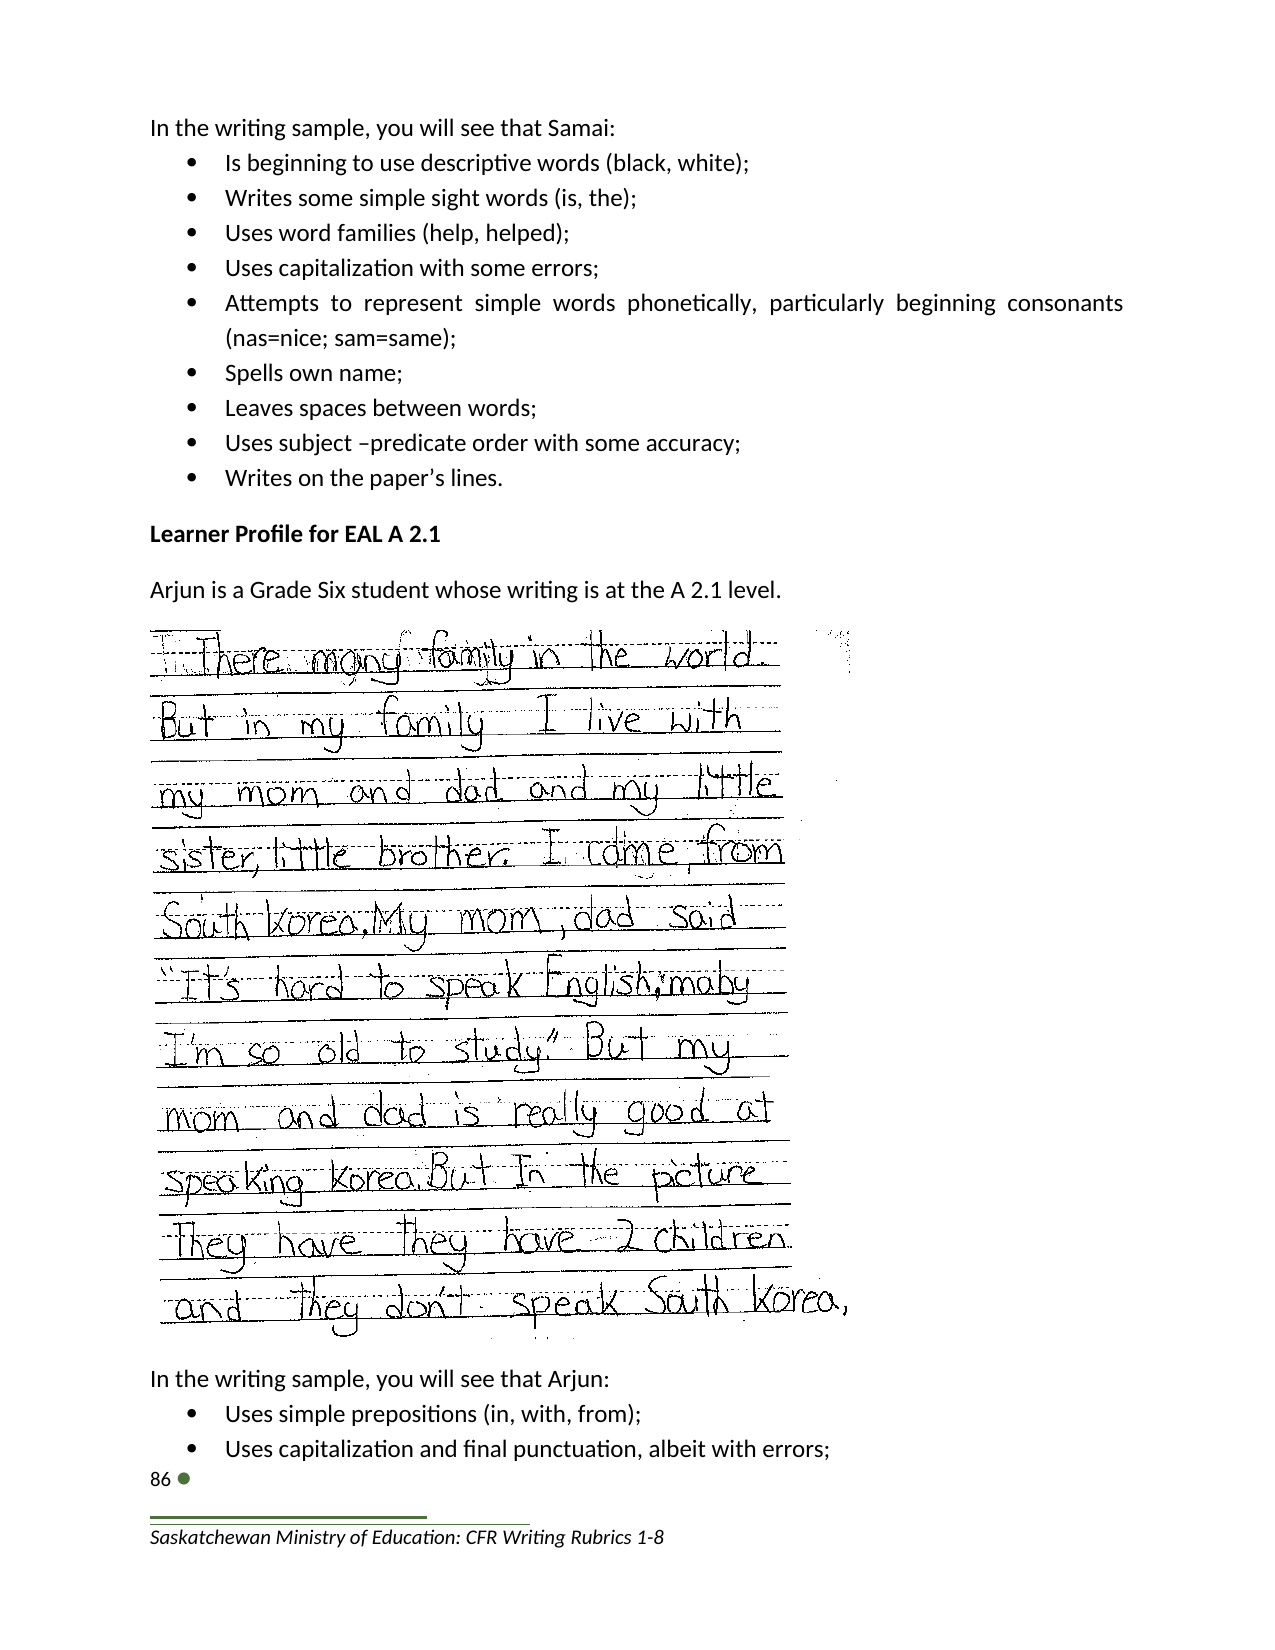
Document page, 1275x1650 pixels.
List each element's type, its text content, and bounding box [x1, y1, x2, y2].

list Arjun is a Grade Six student whose writing is at the A 2.1 level. [150, 574, 1125, 605]
list In the writing sample, you will see that Arjun: [150, 1363, 1125, 1394]
list Attempts to represent simple words phonetically, particularly beginning consonants (nas=nice; sam=same); [187, 287, 1125, 353]
list Spells own name; [187, 357, 1125, 388]
list Uses subject –predicate order with some accuracy; [187, 427, 1125, 458]
list In the writing sample, you will see that Samai: [150, 112, 1125, 143]
picture [150, 630, 851, 1339]
list Leaves spaces between words; [187, 392, 1125, 423]
list Uses word families (help, helped); [187, 217, 1125, 248]
text Learner Profile for EAL A 2.1 [150, 518, 1125, 549]
list Writes on the paper’s lines. [187, 462, 1125, 493]
list Uses capitalization with some errors; [187, 252, 1125, 283]
list Uses simple prepositions (in, with, from); [187, 1398, 1125, 1429]
list Uses capitalization and final punctuation, albeit with errors; [187, 1433, 1125, 1464]
list Writes some simple sight words (is, the); [187, 182, 1125, 213]
list Is beginning to use descriptive words (black, white); [187, 147, 1125, 178]
